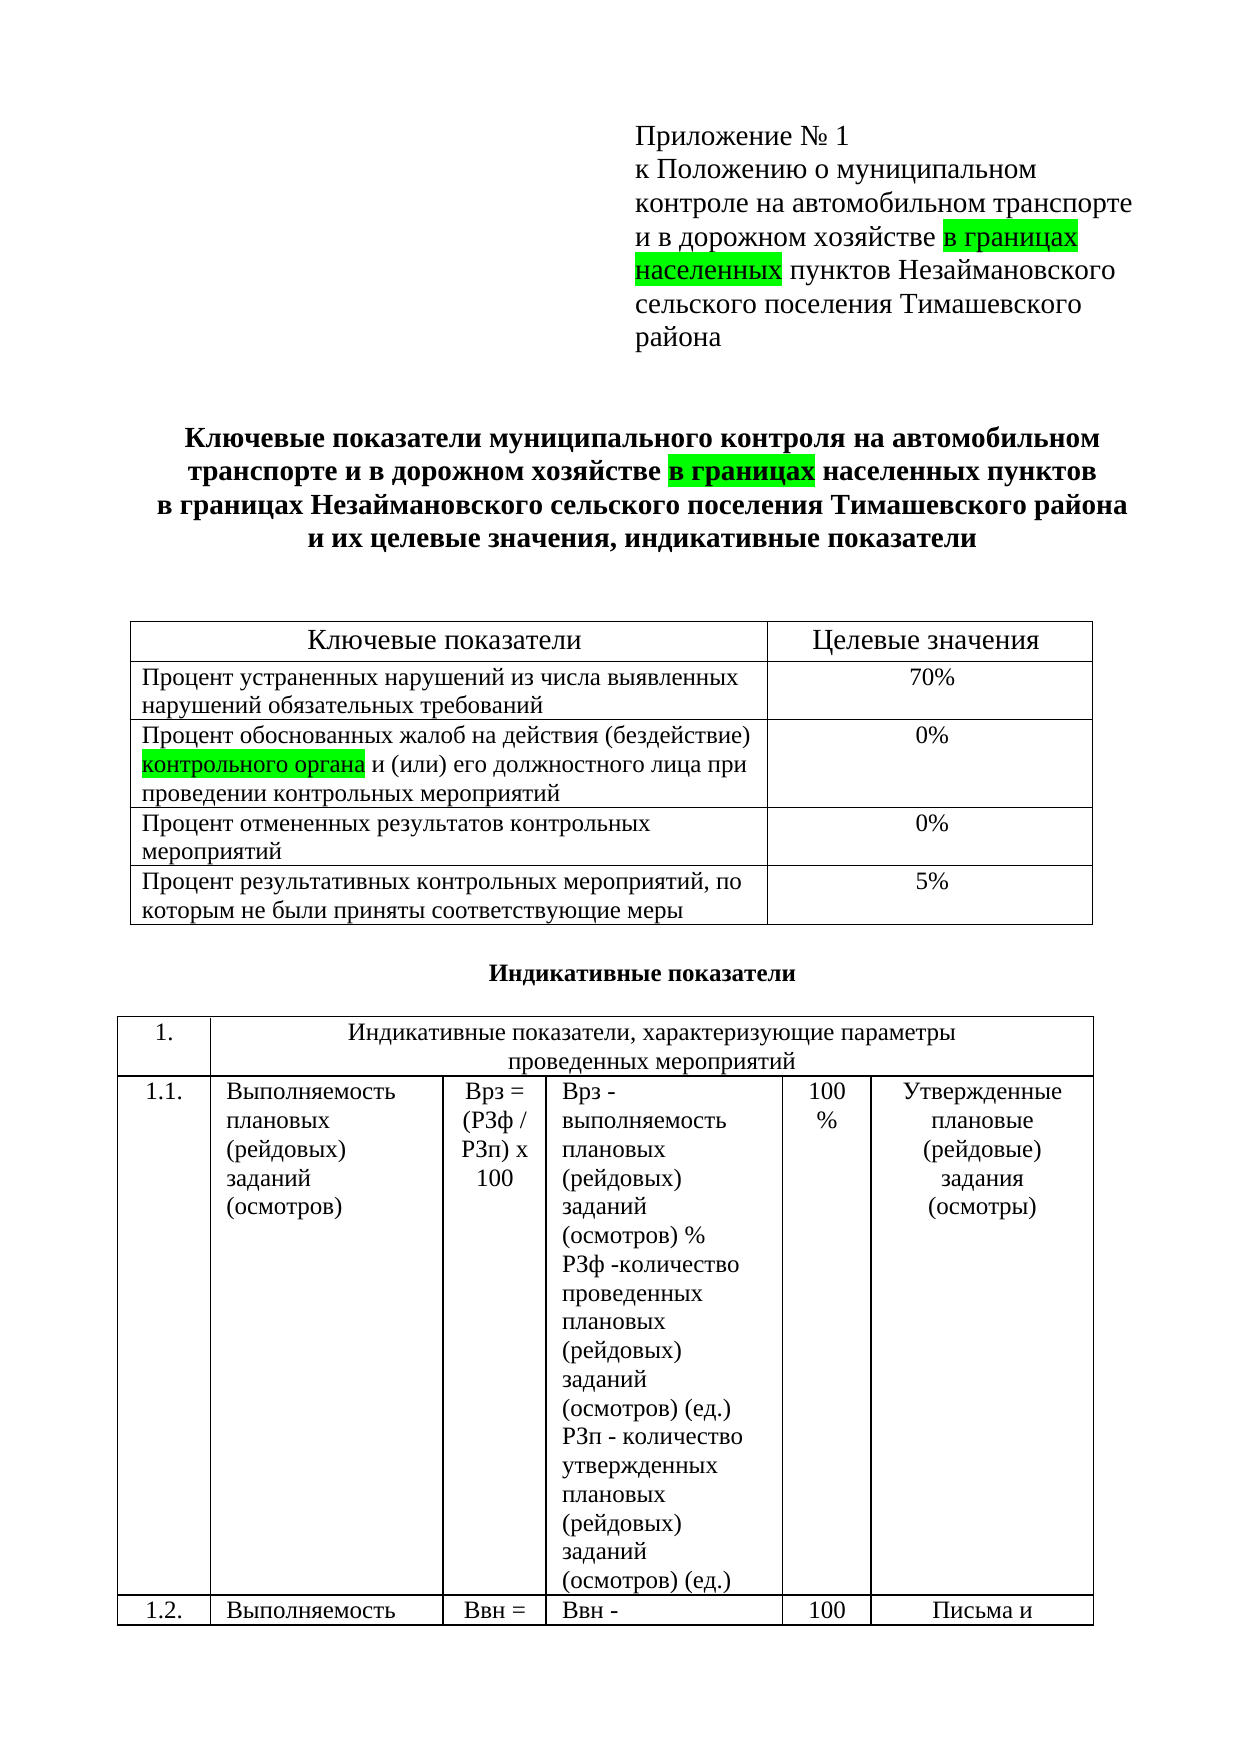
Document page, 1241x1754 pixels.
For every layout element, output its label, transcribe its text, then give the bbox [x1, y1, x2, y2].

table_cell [444, 1595, 545, 1623]
table_cell 100% [783, 1076, 870, 1593]
table_cell Процент отмененных результатов контрольных мероприятий [131, 807, 767, 864]
table_cell 1.1. [118, 1076, 210, 1593]
text к Положению о муниципальном контроле на автомобильном транспорте [635, 152, 1152, 219]
table_cell 5% [768, 866, 1092, 923]
text Индикативные показатели [133, 958, 1152, 986]
text в границах Незаймановского сельского поселения Тимашевского района [133, 487, 1152, 521]
table_cell Утвержденные плановые (рейдовые) задания (осмотры) [872, 1076, 1093, 1593]
table_header Индикативные показатели, характеризующие параметры проведенных мероприятий [211, 1017, 1093, 1074]
table_cell Процент устраненных нарушений из числа выявленных нарушений обязательных требований [131, 661, 767, 719]
table_cell 1.2. [118, 1595, 210, 1623]
table_cell 100% [783, 1595, 870, 1623]
table_cell 0% [768, 807, 1092, 864]
table_cell Врз - выполняемость плановых (рейдовых) заданий (осмотров) % РЗф -количество проведенных плановых (рейдовых) заданий (осмотров) (ед.) РЗп - количество утвержденных плановых (рейдовых) заданий (осмотров) (ед.) [547, 1076, 782, 1593]
table_header 1. [118, 1017, 210, 1074]
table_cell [872, 1595, 1093, 1623]
text и в дорожном хозяйстве в границах населенных пунктов Незаймановского сельского поселения Тимашевского района [635, 219, 1152, 353]
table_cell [547, 1595, 782, 1623]
table_header Ключевые показатели [131, 622, 767, 660]
text Ключевые показатели муниципального контроля на автомобильном транспорте и в дорожном хозяйстве в границах населенных пунктов [133, 420, 1152, 487]
table_cell Врз = (РЗф / РЗп) x 100 [444, 1076, 545, 1593]
text и их целевые значения, индикативные показатели [133, 521, 1152, 554]
table_header Целевые значения [768, 622, 1092, 660]
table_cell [211, 1595, 442, 1623]
table_cell Процент результативных контрольных мероприятий, по которым не были приняты соответствующие меры [131, 866, 767, 923]
table_cell Процент обоснованных жалоб на действия (бездействие) контрольного органа и (или) его должностного лица при проведении контрольных мероприятий [131, 720, 767, 806]
table_cell 0% [768, 720, 1092, 806]
table_cell 70% [768, 661, 1092, 719]
text Приложение № 1 [635, 118, 1152, 152]
table_cell Выполняемость плановых (рейдовых) заданий (осмотров) [211, 1076, 442, 1593]
